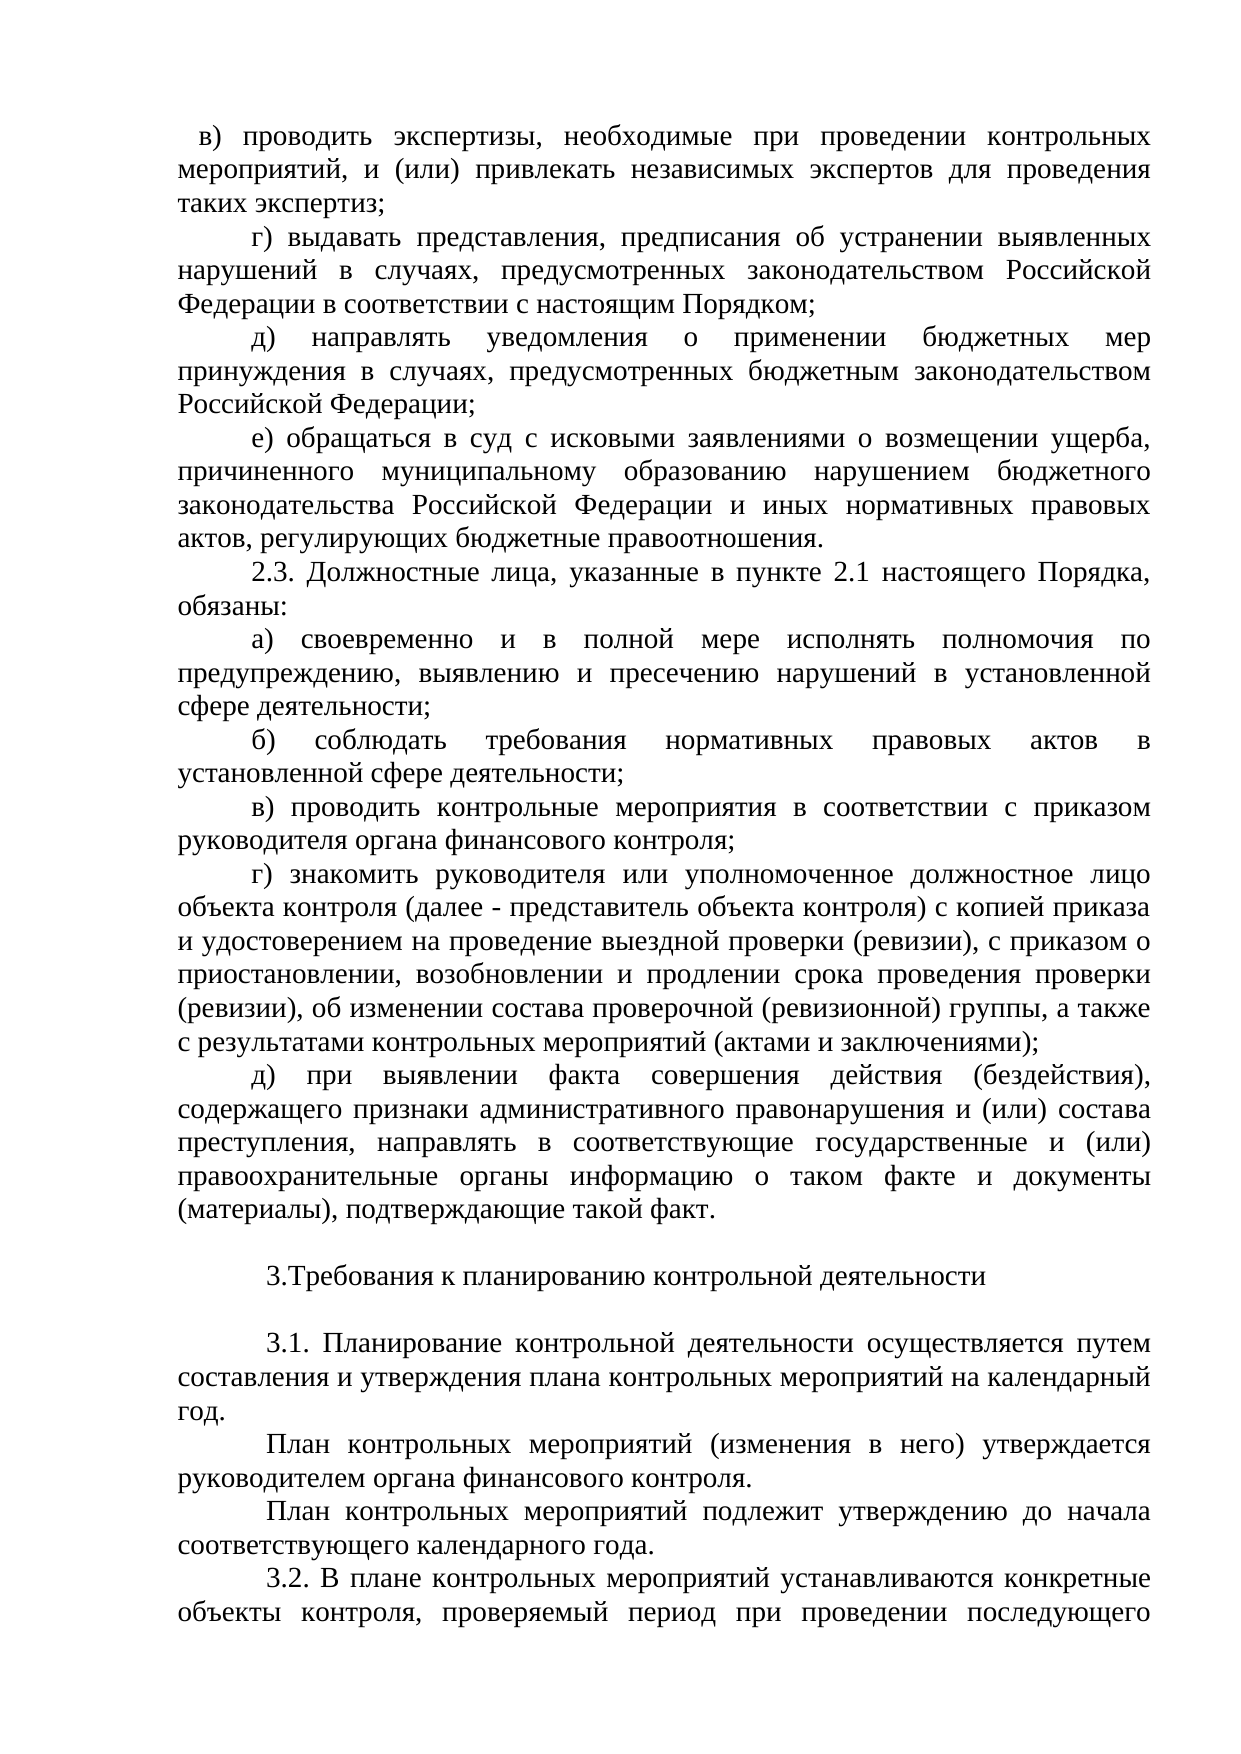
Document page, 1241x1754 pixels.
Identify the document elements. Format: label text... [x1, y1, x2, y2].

text г) знакомить руководителя или уполномоченное должностное лицо объекта контроля (далее - представитель объекта контроля) с копией приказа и удостоверением на проведение выездной проверки (ревизии), с приказом о приостановлении, возобновлении и продлении срока проведения проверки (ревизии), об изменении состава проверочной (ревизионной) группы, а также с результатами контрольных мероприятий (актами и заключениями); [177, 856, 1152, 1057]
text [177, 1560, 1152, 1627]
text д) направлять уведомления о применении бюджетных мер принуждения в случаях, предусмотренных бюджетным законодательством Российской Федерации; [177, 319, 1152, 420]
text б) соблюдать требования нормативных правовых актов в установленной сфере деятельности; [177, 722, 1152, 789]
text а) своевременно и в полной мере исполнять полномочия по предупреждению, выявлению и пресечению нарушений в установленной сфере деятельности; [177, 621, 1152, 722]
text 2.3. Должностные лица, указанные в пункте 2.1 настоящего Порядка, обязаны: [177, 554, 1152, 621]
text 3.Требования к планированию контрольной деятельности [266, 1258, 1152, 1292]
text е) обращаться в суд с исковыми заявлениями о возмещении ущерба, причиненного муниципальному образованию нарушением бюджетного законодательства Российской Федерации и иных нормативных правовых актов, регулирующих бюджетные правоотношения. [177, 420, 1152, 554]
text д) при выявлении факта совершения действия (бездействия), содержащего признаки административного правонарушения и (или) состава преступления, направлять в соответствующие государственные и (или) правоохранительные органы информацию о таком факте и документы (материалы), подтверждающие такой факт. [177, 1057, 1152, 1225]
text План контрольных мероприятий (изменения в него) утверждается руководителем органа финансового контроля. [177, 1426, 1152, 1493]
text г) выдавать представления, предписания об устранении выявленных нарушений в случаях, предусмотренных законодательством Российской Федерации в соответствии с настоящим Порядком; [177, 219, 1152, 319]
text в) проводить экспертизы, необходимые при проведении контрольных мероприятий, и (или) привлекать независимых экспертов для проведения таких экспертиз; [177, 118, 1152, 219]
text 3.1. Планирование контрольной деятельности осуществляется путем составления и утверждения плана контрольных мероприятий на календарный год. [177, 1326, 1152, 1426]
text в) проводить контрольные мероприятия в соответствии с приказом руководителя органа финансового контроля; [177, 789, 1152, 856]
text План контрольных мероприятий подлежит утверждению до начала соответствующего календарного года. [177, 1493, 1152, 1560]
